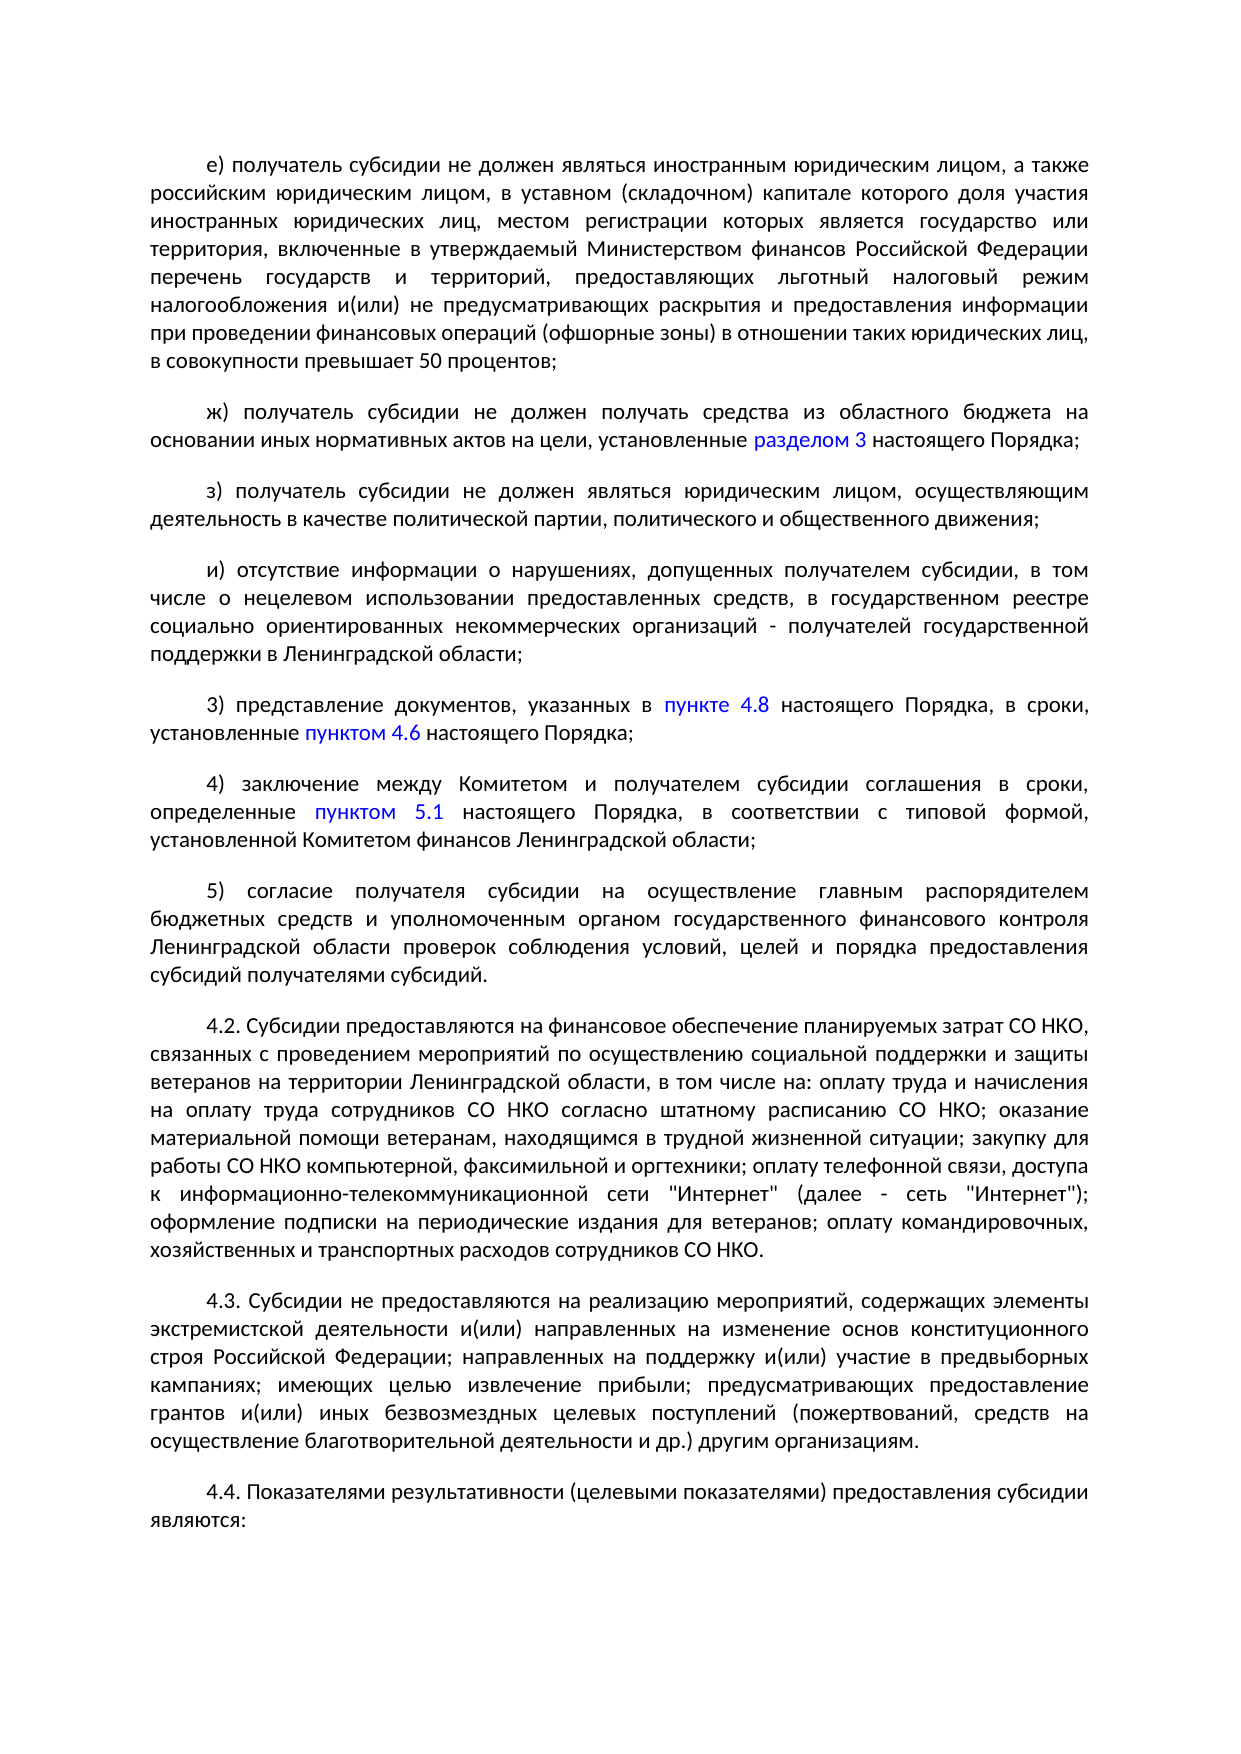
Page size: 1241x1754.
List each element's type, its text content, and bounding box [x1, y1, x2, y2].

text 4) заключение между Комитетом и получателем субсидии соглашения в сроки, определенные пунктом 5.1 настоящего Порядка, в соответствии с типовой формой, установленной Комитетом финансов Ленинградской области; [150, 769, 1090, 853]
text е) получатель субсидии не должен являться иностранным юридическим лицом, а также российским юридическим лицом, в уставном (складочном) капитале которого доля участия иностранных юридических лиц, местом регистрации которых является государство или территория, включенные в утверждаемый Министерством финансов Российской Федерации перечень государств и территорий, предоставляющих льготный налоговый режим налогообложения и(или) не предусматривающих раскрытия и предоставления информации при проведении финансовых операций (офшорные зоны) в отношении таких юридических лиц, в совокупности превышает 50 процентов; [150, 150, 1090, 374]
text ж) получатель субсидии не должен получать средства из областного бюджета на основании иных нормативных актов на цели, установленные разделом 3 настоящего Порядка; [150, 397, 1090, 453]
text 4.4. Показателями результативности (целевыми показателями) предоставления субсидии являются: [150, 1477, 1090, 1533]
text и) отсутствие информации о нарушениях, допущенных получателем субсидии, в том числе о нецелевом использовании предоставленных средств, в государственном реестре социально ориентированных некоммерческих организаций - получателей государственной поддержки в Ленинградской области; [150, 555, 1090, 667]
text 3) представление документов, указанных в пункте 4.8 настоящего Порядка, в сроки, установленные пунктом 4.6 настоящего Порядка; [150, 690, 1090, 746]
text 5) согласие получателя субсидии на осуществление главным распорядителем бюджетных средств и уполномоченным органом государственного финансового контроля Ленинградской области проверок соблюдения условий, целей и порядка предоставления субсидий получателями субсидий. [150, 876, 1090, 988]
text з) получатель субсидии не должен являться юридическим лицом, осуществляющим деятельность в качестве политической партии, политического и общественного движения; [150, 476, 1090, 532]
text 4.3. Субсидии не предоставляются на реализацию мероприятий, содержащих элементы экстремистской деятельности и(или) направленных на изменение основ конституционного строя Российской Федерации; направленных на поддержку и(или) участие в предвыборных кампаниях; имеющих целью извлечение прибыли; предусматривающих предоставление грантов и(или) иных безвозмездных целевых поступлений (пожертвований, средств на осуществление благотворительной деятельности и др.) другим организациям. [150, 1286, 1090, 1454]
text 4.2. Субсидии предоставляются на финансовое обеспечение планируемых затрат СО НКО, связанных с проведением мероприятий по осуществлению социальной поддержки и защиты ветеранов на территории Ленинградской области, в том числе на: оплату труда и начисления на оплату труда сотрудников СО НКО согласно штатному расписанию СО НКО; оказание материальной помощи ветеранам, находящимся в трудной жизненной ситуации; закупку для работы СО НКО компьютерной, факсимильной и оргтехники; оплату телефонной связи, доступа к информационно-телекоммуникационной сети "Интернет" (далее - сеть "Интернет"); оформление подписки на периодические издания для ветеранов; оплату командировочных, хозяйственных и транспортных расходов сотрудников СО НКО. [150, 1011, 1090, 1263]
